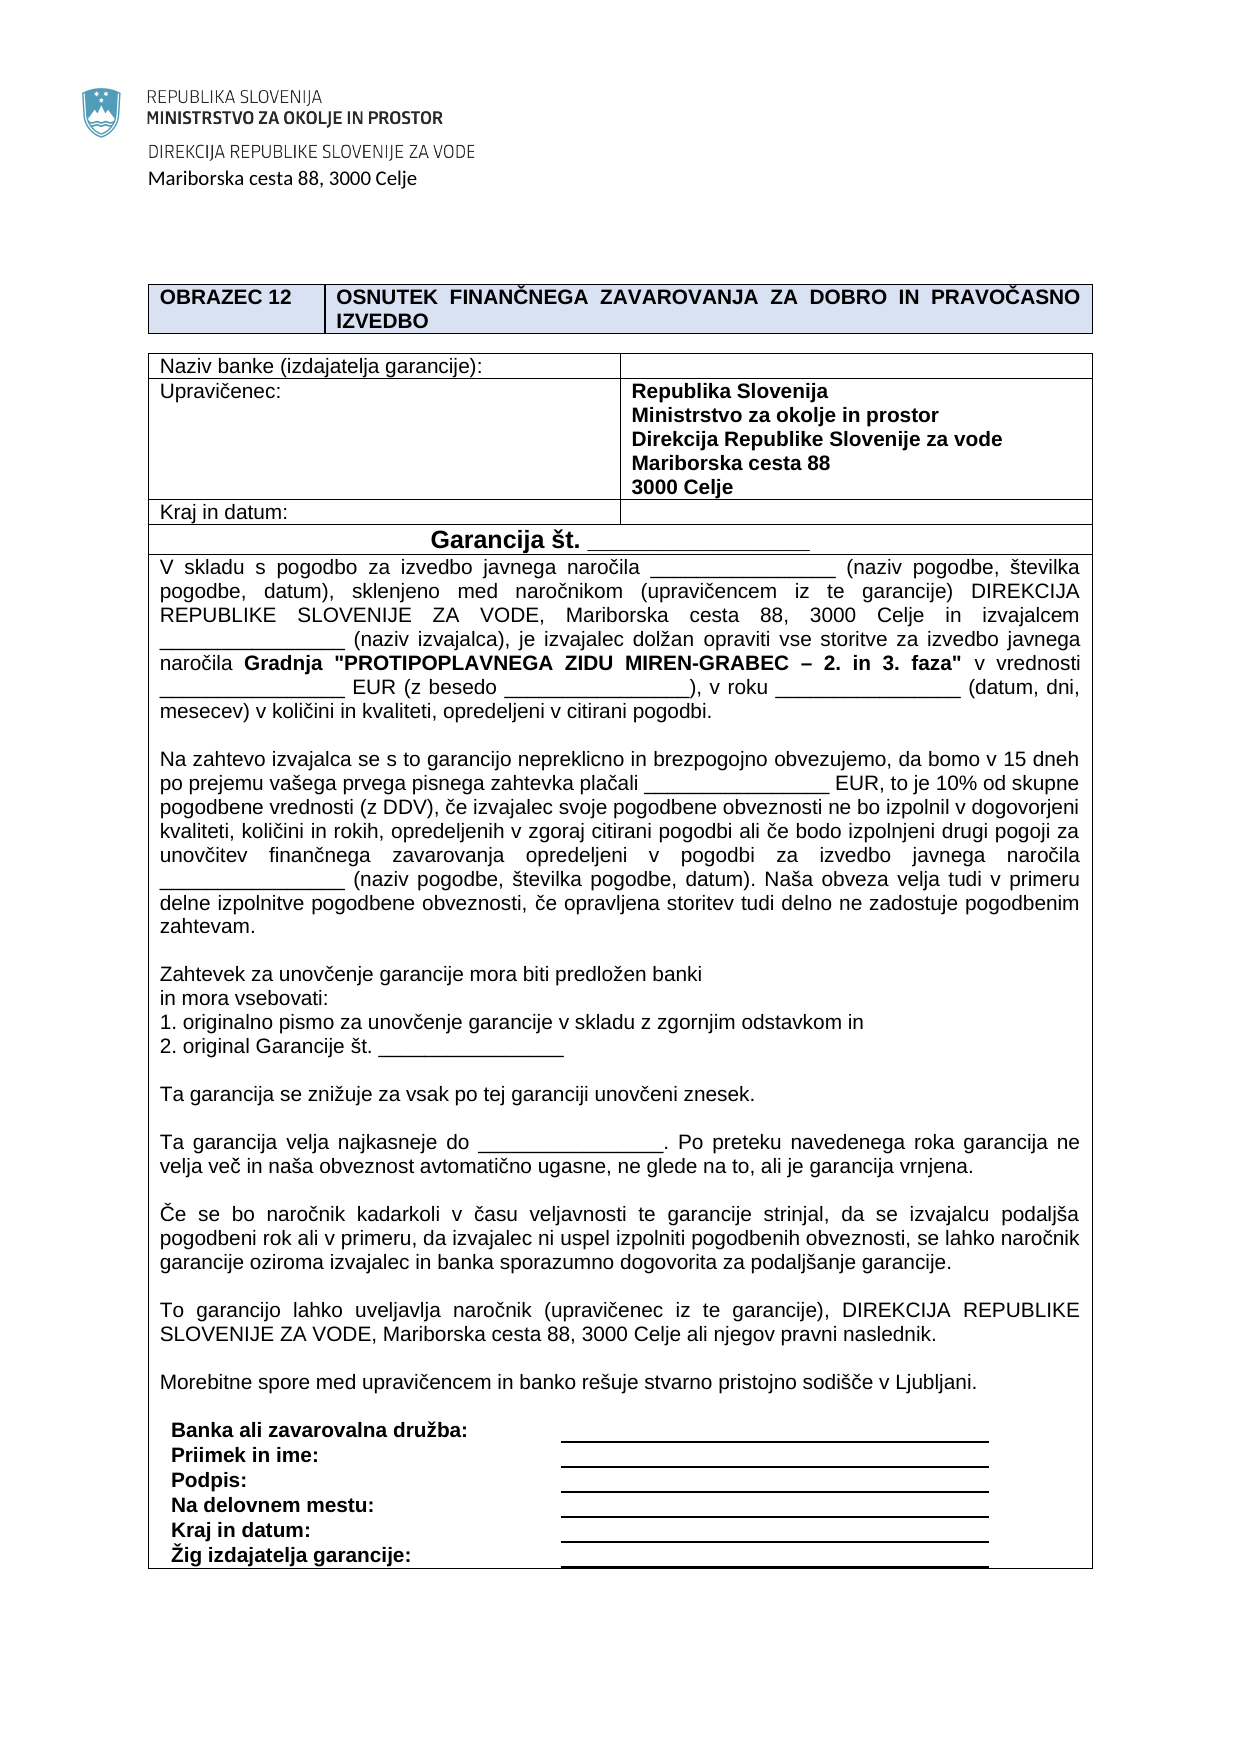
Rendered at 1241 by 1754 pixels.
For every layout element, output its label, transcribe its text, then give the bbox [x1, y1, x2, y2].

picture [80, 87, 122, 139]
table_cell Garancija št. ________________ [149, 525, 1092, 554]
picture [147, 80, 475, 161]
table_cell Upravičenec: [149, 379, 620, 499]
table_header OSNUTEK FINANČNEGA ZAVAROVANJA ZA DOBRO IN PRAVOČASNO IZVEDBO [326, 285, 1092, 333]
table_cell [621, 500, 1092, 524]
table_cell Republika Slovenija Ministrstvo za okolje in prostor Direkcija Republike Slovenije za vode Mariborska cesta 88 3000 Celje [621, 379, 1092, 499]
table_header OBRAZEC 12 [149, 285, 324, 333]
table_cell V skladu s pogodbo za izvedbo javnega naročila ________________ (naziv pogodbe, številka pogodbe, datum), sklenjeno med naročnikom (upravičencem iz te garancije) DIREKCIJA REPUBLIKE SLOVENIJE ZA VODE, Mariborska cesta 88, 3000 Celje in izvajalcem ________________ (naziv izvajalca), je izvajalec dolžan opraviti vse storitve za izvedbo javnega naročila Gradnja "PROTIPOPLAVNEGA ZIDU MIREN-GRABEC – 2. in 3. faza" v vrednosti ________________ EUR (z besedo ________________), v roku ________________ (datum, dni, mesecev) v količini in kvaliteti, opredeljeni v citirani pogodbi. Na zahtevo izvajalca se s to garancijo nepreklicno in brezpogojno obvezujemo, da bomo v 15 dneh po prejemu vašega prvega pisnega zahtevka plačali ________________ EUR, to je 10% od skupne pogodbene vrednosti (z DDV), če izvajalec svoje pogodbene obveznosti ne bo izpolnil v dogovorjeni kvaliteti, količini in rokih, opredeljenih v zgoraj citirani pogodbi ali če bodo izpolnjeni drugi pogoji za unovčitev finančnega zavarovanja opredeljeni v pogodbi za izvedbo javnega naročila ________________ (naziv pogodbe, številka pogodbe, datum). Naša obveza velja tudi v primeru delne izpolnitve pogodbene obveznosti, če opravljena storitev tudi delno ne zadostuje pogodbenim zahtevam. Zahtevek za unovčenje garancije mora biti predložen banki in mora vsebovati: 1. originalno pismo za unovčenje garancije v skladu z zgornjim odstavkom in 2. original Garancije št. ________________ Ta garancija se znižuje za vsak po tej garanciji unovčeni znesek. Ta garancija velja najkasneje do ________________. Po preteku navedenega roka garancija ne velja več̌ in naša obveznost avtomatično ugasne, ne glede na to, ali je garancija vrnjena. Če se bo naročnik kadarkoli v času veljavnosti te garancije strinjal, da se izvajalcu podaljša pogodbeni rok ali v primeru, da izvajalec ni uspel izpolniti pogodbenih obveznosti, se lahko naročnik garancije oziroma izvajalec in banka sporazumno dogovorita za podaljšanje garancije. To garancijo lahko uveljavlja naročnik (upravičenec iz te garancije), DIREKCIJA REPUBLIKE SLOVENIJE ZA VODE, Mariborska cesta 88, 3000 Celje ali njegov pravni naslednik. Morebitne spore med upravičencem in banko rešuje stvarno pristojno sodišče v Ljubljani. [149, 555, 1092, 1568]
table_header Naziv banke (izdajatelja garancije): [149, 354, 620, 378]
table_cell Kraj in datum: [149, 500, 620, 524]
table_header [621, 354, 1092, 378]
